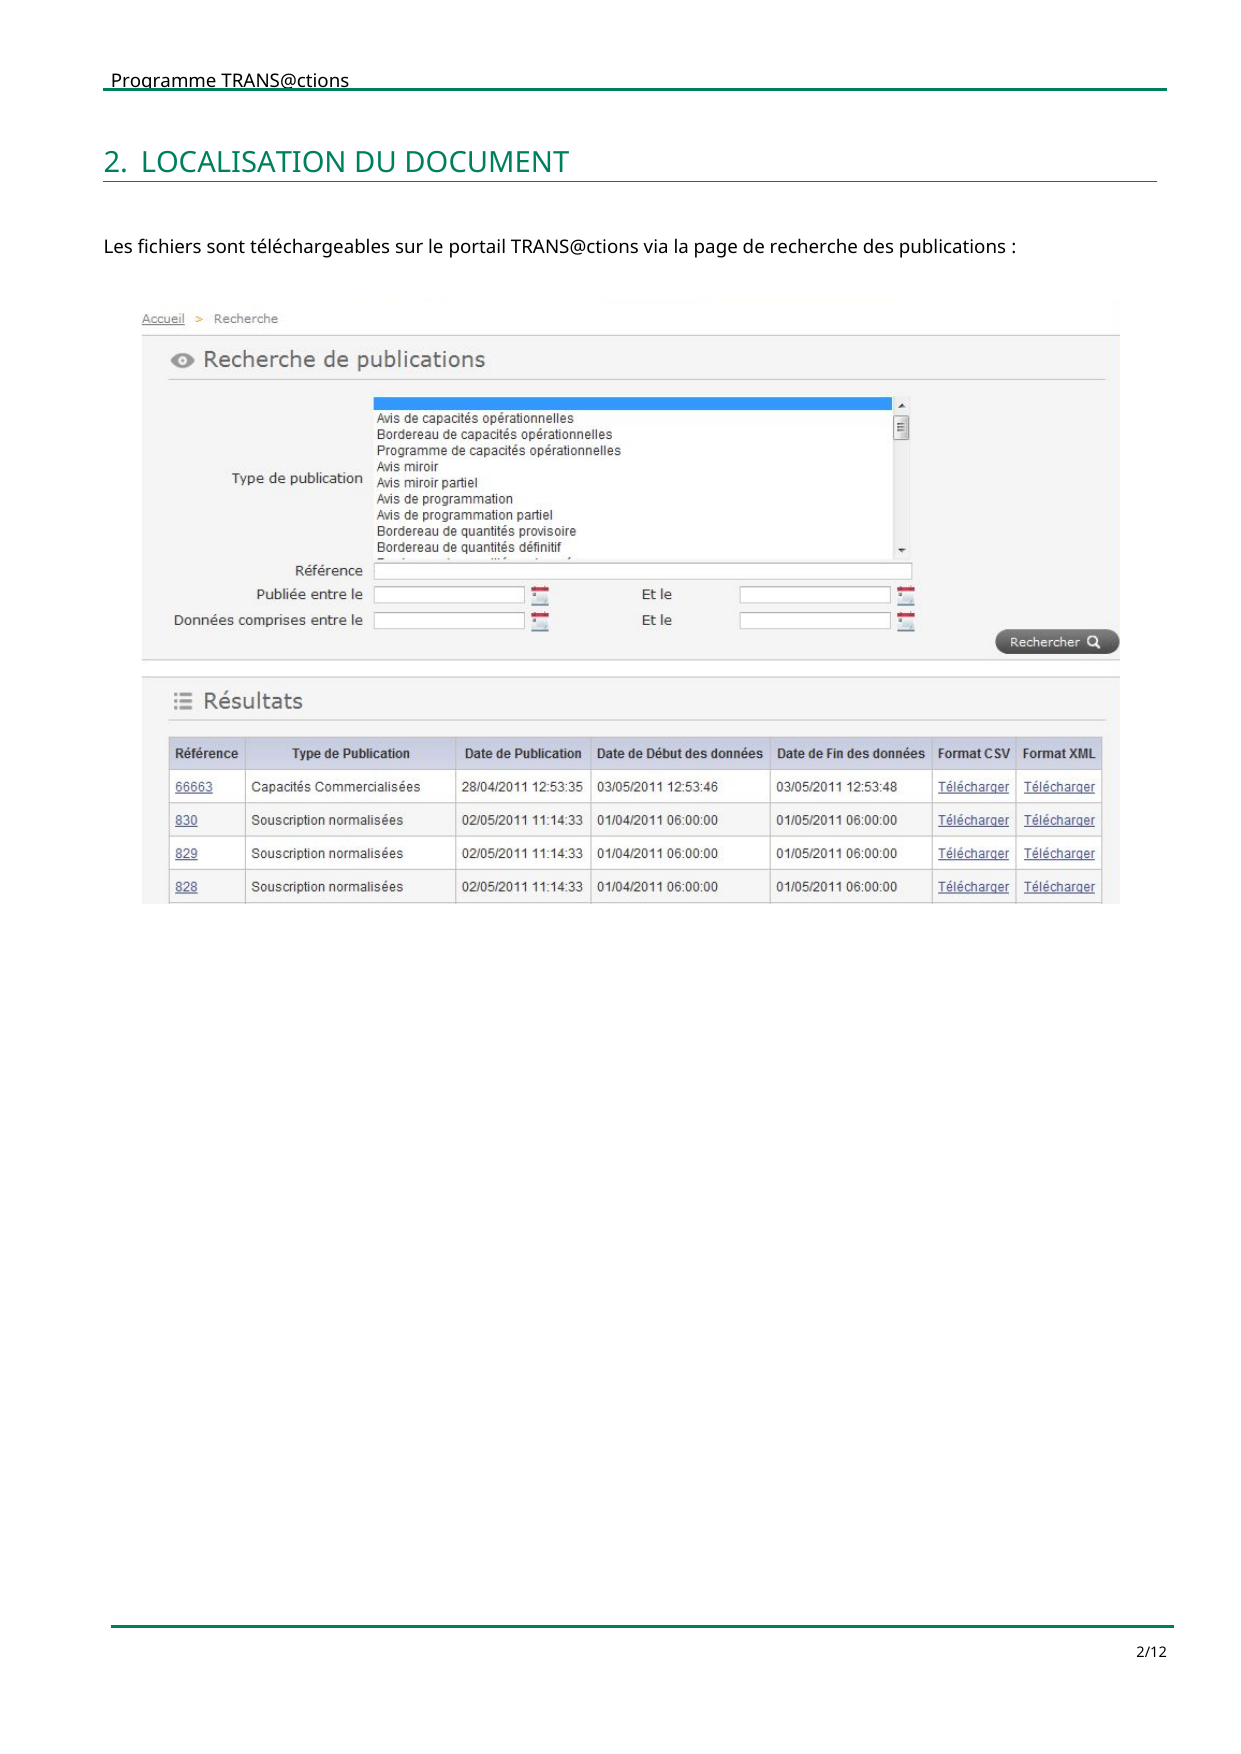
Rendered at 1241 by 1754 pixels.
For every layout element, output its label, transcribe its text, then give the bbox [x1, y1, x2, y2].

picture [140, 298, 1121, 904]
subtitle Localisation du document [103, 149, 1157, 181]
text Les fichiers sont téléchargeables sur le portail TRANS@ctions via la page de recherche des publications : [103, 232, 1157, 259]
